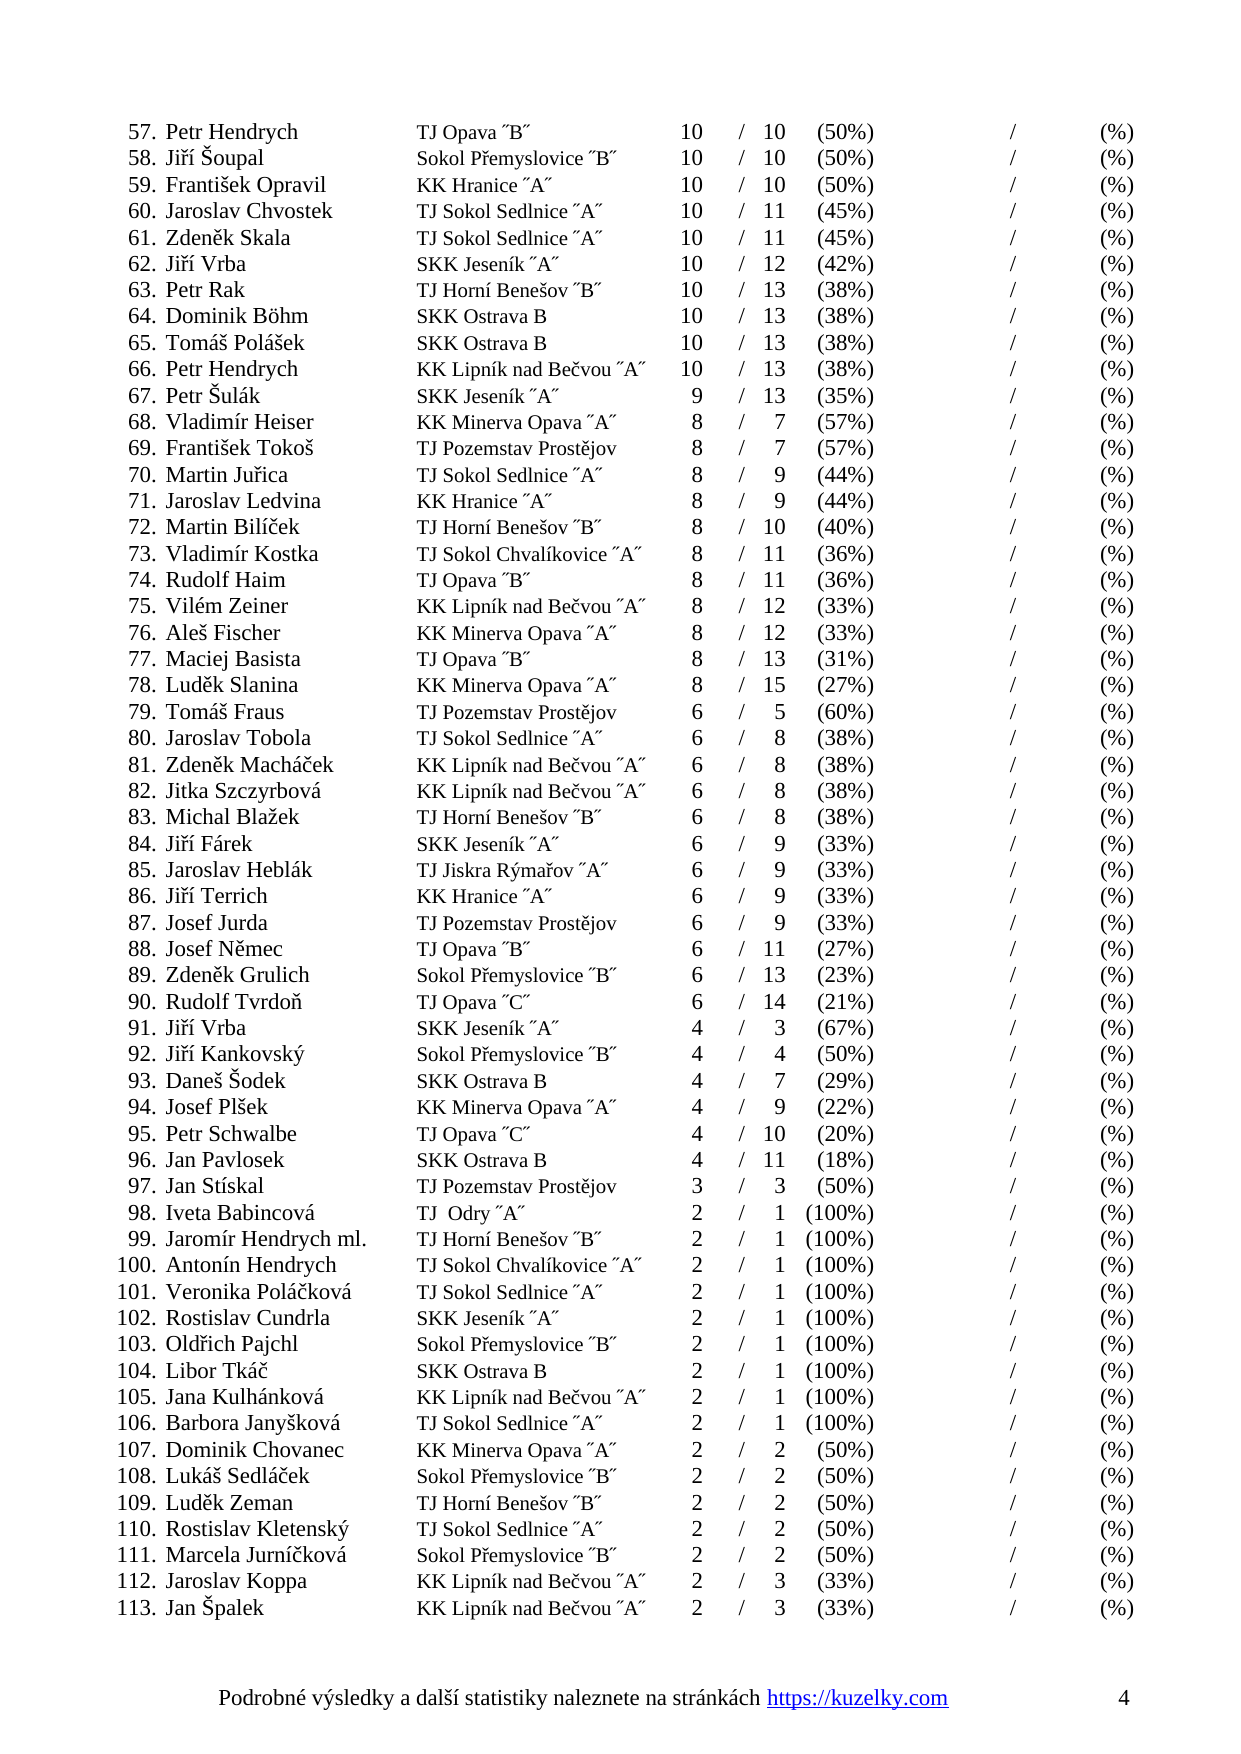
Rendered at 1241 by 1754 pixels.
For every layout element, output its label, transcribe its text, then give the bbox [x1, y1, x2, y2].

text 80. Jaroslav Tobola TJ Sokol Sedlnice ˝A˝ 6 / 8 (38%) / (%) [106, 724, 1134, 751]
text 66. Petr Hendrych KK Lipník nad Bečvou ˝A˝ 10 / 13 (38%) / (%) [106, 355, 1134, 382]
text 63. Petr Rak TJ Horní Benešov ˝B˝ 10 / 13 (38%) / (%) [106, 276, 1134, 303]
text 86. Jiří Terrich KK Hranice ˝A˝ 6 / 9 (33%) / (%) [106, 882, 1134, 909]
text 95. Petr Schwalbe TJ Opava ˝C˝ 4 / 10 (20%) / (%) [106, 1119, 1134, 1146]
text 94. Josef Plšek KK Minerva Opava ˝A˝ 4 / 9 (22%) / (%) [106, 1093, 1134, 1119]
text 83. Michal Blažek TJ Horní Benešov ˝B˝ 6 / 8 (38%) / (%) [106, 803, 1134, 830]
text 108. Lukáš Sedláček Sokol Přemyslovice ˝B˝ 2 / 2 (50%) / (%) [106, 1462, 1134, 1488]
text 76. Aleš Fischer KK Minerva Opava ˝A˝ 8 / 12 (33%) / (%) [106, 619, 1134, 645]
text 100. Antonín Hendrych TJ Sokol Chvalíkovice ˝A˝ 2 / 1 (100%) / (%) [106, 1251, 1134, 1278]
text 112. Jaroslav Koppa KK Lipník nad Bečvou ˝A˝ 2 / 3 (33%) / (%) [106, 1568, 1134, 1594]
text 105. Jana Kulhánková KK Lipník nad Bečvou ˝A˝ 2 / 1 (100%) / (%) [106, 1383, 1134, 1409]
text 77. Maciej Basista TJ Opava ˝B˝ 8 / 13 (31%) / (%) [106, 645, 1134, 672]
text 74. Rudolf Haim TJ Opava ˝B˝ 8 / 11 (36%) / (%) [106, 566, 1134, 592]
text 68. Vladimír Heiser KK Minerva Opava ˝A˝ 8 / 7 (57%) / (%) [106, 408, 1134, 434]
text 59. František Opravil KK Hranice ˝A˝ 10 / 10 (50%) / (%) [106, 171, 1134, 197]
text 92. Jiří Kankovský Sokol Přemyslovice ˝B˝ 4 / 4 (50%) / (%) [106, 1041, 1134, 1067]
text 104. Libor Tkáč SKK Ostrava B 2 / 1 (100%) / (%) [106, 1357, 1134, 1383]
text 90. Rudolf Tvrdoň TJ Opava ˝C˝ 6 / 14 (21%) / (%) [106, 988, 1134, 1014]
text 91. Jiří Vrba SKK Jeseník ˝A˝ 4 / 3 (67%) / (%) [106, 1014, 1134, 1041]
text 113. Jan Špalek KK Lipník nad Bečvou ˝A˝ 2 / 3 (33%) / (%) [106, 1594, 1134, 1620]
text 88. Josef Němec TJ Opava ˝B˝ 6 / 11 (27%) / (%) [106, 935, 1134, 961]
text 96. Jan Pavlosek SKK Ostrava B 4 / 11 (18%) / (%) [106, 1146, 1134, 1172]
text 107. Dominik Chovanec KK Minerva Opava ˝A˝ 2 / 2 (50%) / (%) [106, 1436, 1134, 1462]
text 82. Jitka Szczyrbová KK Lipník nad Bečvou ˝A˝ 6 / 8 (38%) / (%) [106, 777, 1134, 803]
text 109. Luděk Zeman TJ Horní Benešov ˝B˝ 2 / 2 (50%) / (%) [106, 1488, 1134, 1515]
text 93. Daneš Šodek SKK Ostrava B 4 / 7 (29%) / (%) [106, 1067, 1134, 1093]
text 67. Petr Šulák SKK Jeseník ˝A˝ 9 / 13 (35%) / (%) [106, 382, 1134, 408]
text 106. Barbora Janyšková TJ Sokol Sedlnice ˝A˝ 2 / 1 (100%) / (%) [106, 1409, 1134, 1436]
text 89. Zdeněk Grulich Sokol Přemyslovice ˝B˝ 6 / 13 (23%) / (%) [106, 961, 1134, 988]
text 111. Marcela Jurníčková Sokol Přemyslovice ˝B˝ 2 / 2 (50%) / (%) [106, 1541, 1134, 1568]
text 98. Iveta Babincová TJ Odry ˝A˝ 2 / 1 (100%) / (%) [106, 1199, 1134, 1225]
text 58. Jiří Šoupal Sokol Přemyslovice ˝B˝ 10 / 10 (50%) / (%) [106, 144, 1134, 171]
text 99. Jaromír Hendrych ml. TJ Horní Benešov ˝B˝ 2 / 1 (100%) / (%) [106, 1225, 1134, 1251]
text 102. Rostislav Cundrla SKK Jeseník ˝A˝ 2 / 1 (100%) / (%) [106, 1304, 1134, 1330]
text 87. Josef Jurda TJ Pozemstav Prostějov 6 / 9 (33%) / (%) [106, 909, 1134, 935]
text 110. Rostislav Kletenský TJ Sokol Sedlnice ˝A˝ 2 / 2 (50%) / (%) [106, 1515, 1134, 1541]
text 103. Oldřich Pajchl Sokol Přemyslovice ˝B˝ 2 / 1 (100%) / (%) [106, 1330, 1134, 1357]
text 73. Vladimír Kostka TJ Sokol Chvalíkovice ˝A˝ 8 / 11 (36%) / (%) [106, 540, 1134, 566]
text 70. Martin Juřica TJ Sokol Sedlnice ˝A˝ 8 / 9 (44%) / (%) [106, 461, 1134, 487]
text 71. Jaroslav Ledvina KK Hranice ˝A˝ 8 / 9 (44%) / (%) [106, 487, 1134, 513]
text 101. Veronika Poláčková TJ Sokol Sedlnice ˝A˝ 2 / 1 (100%) / (%) [106, 1278, 1134, 1304]
text 60. Jaroslav Chvostek TJ Sokol Sedlnice ˝A˝ 10 / 11 (45%) / (%) [106, 197, 1134, 223]
text 72. Martin Bilíček TJ Horní Benešov ˝B˝ 8 / 10 (40%) / (%) [106, 513, 1134, 540]
text 65. Tomáš Polášek SKK Ostrava B 10 / 13 (38%) / (%) [106, 329, 1134, 355]
text 64. Dominik Böhm SKK Ostrava B 10 / 13 (38%) / (%) [106, 303, 1134, 329]
text 78. Luděk Slanina KK Minerva Opava ˝A˝ 8 / 15 (27%) / (%) [106, 672, 1134, 698]
text 69. František Tokoš TJ Pozemstav Prostějov 8 / 7 (57%) / (%) [106, 434, 1134, 461]
text 81. Zdeněk Macháček KK Lipník nad Bečvou ˝A˝ 6 / 8 (38%) / (%) [106, 751, 1134, 777]
text 75. Vilém Zeiner KK Lipník nad Bečvou ˝A˝ 8 / 12 (33%) / (%) [106, 592, 1134, 619]
text 79. Tomáš Fraus TJ Pozemstav Prostějov 6 / 5 (60%) / (%) [106, 698, 1134, 724]
text 62. Jiří Vrba SKK Jeseník ˝A˝ 10 / 12 (42%) / (%) [106, 250, 1134, 276]
text 85. Jaroslav Heblák TJ Jiskra Rýmařov ˝A˝ 6 / 9 (33%) / (%) [106, 856, 1134, 882]
text 97. Jan Stískal TJ Pozemstav Prostějov 3 / 3 (50%) / (%) [106, 1172, 1134, 1199]
text 84. Jiří Fárek SKK Jeseník ˝A˝ 6 / 9 (33%) / (%) [106, 830, 1134, 856]
text 57. Petr Hendrych TJ Opava ˝B˝ 10 / 10 (50%) / (%) [106, 118, 1134, 144]
text 61. Zdeněk Skala TJ Sokol Sedlnice ˝A˝ 10 / 11 (45%) / (%) [106, 223, 1134, 250]
